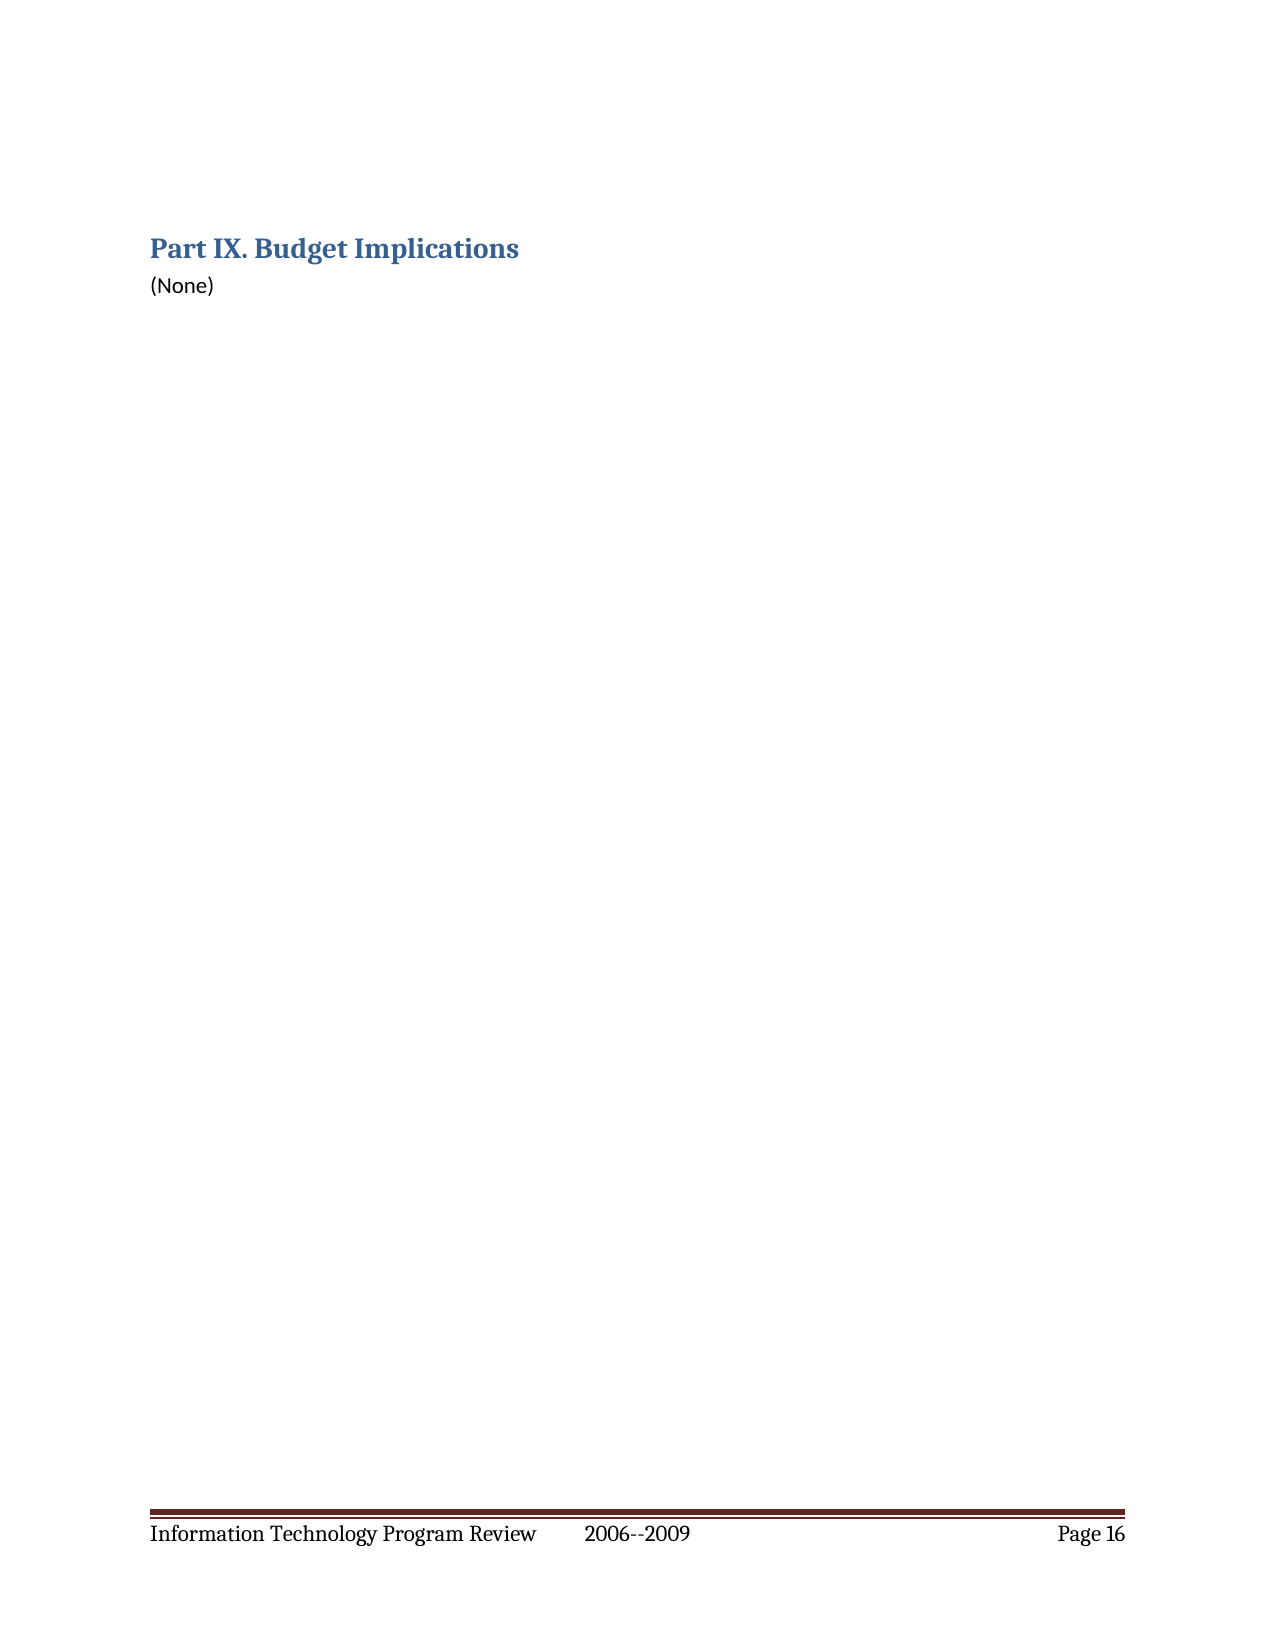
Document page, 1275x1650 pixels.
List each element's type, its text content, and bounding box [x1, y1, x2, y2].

text (None) [150, 271, 1125, 299]
subtitle Part IX. Budget Implications [150, 232, 1125, 266]
